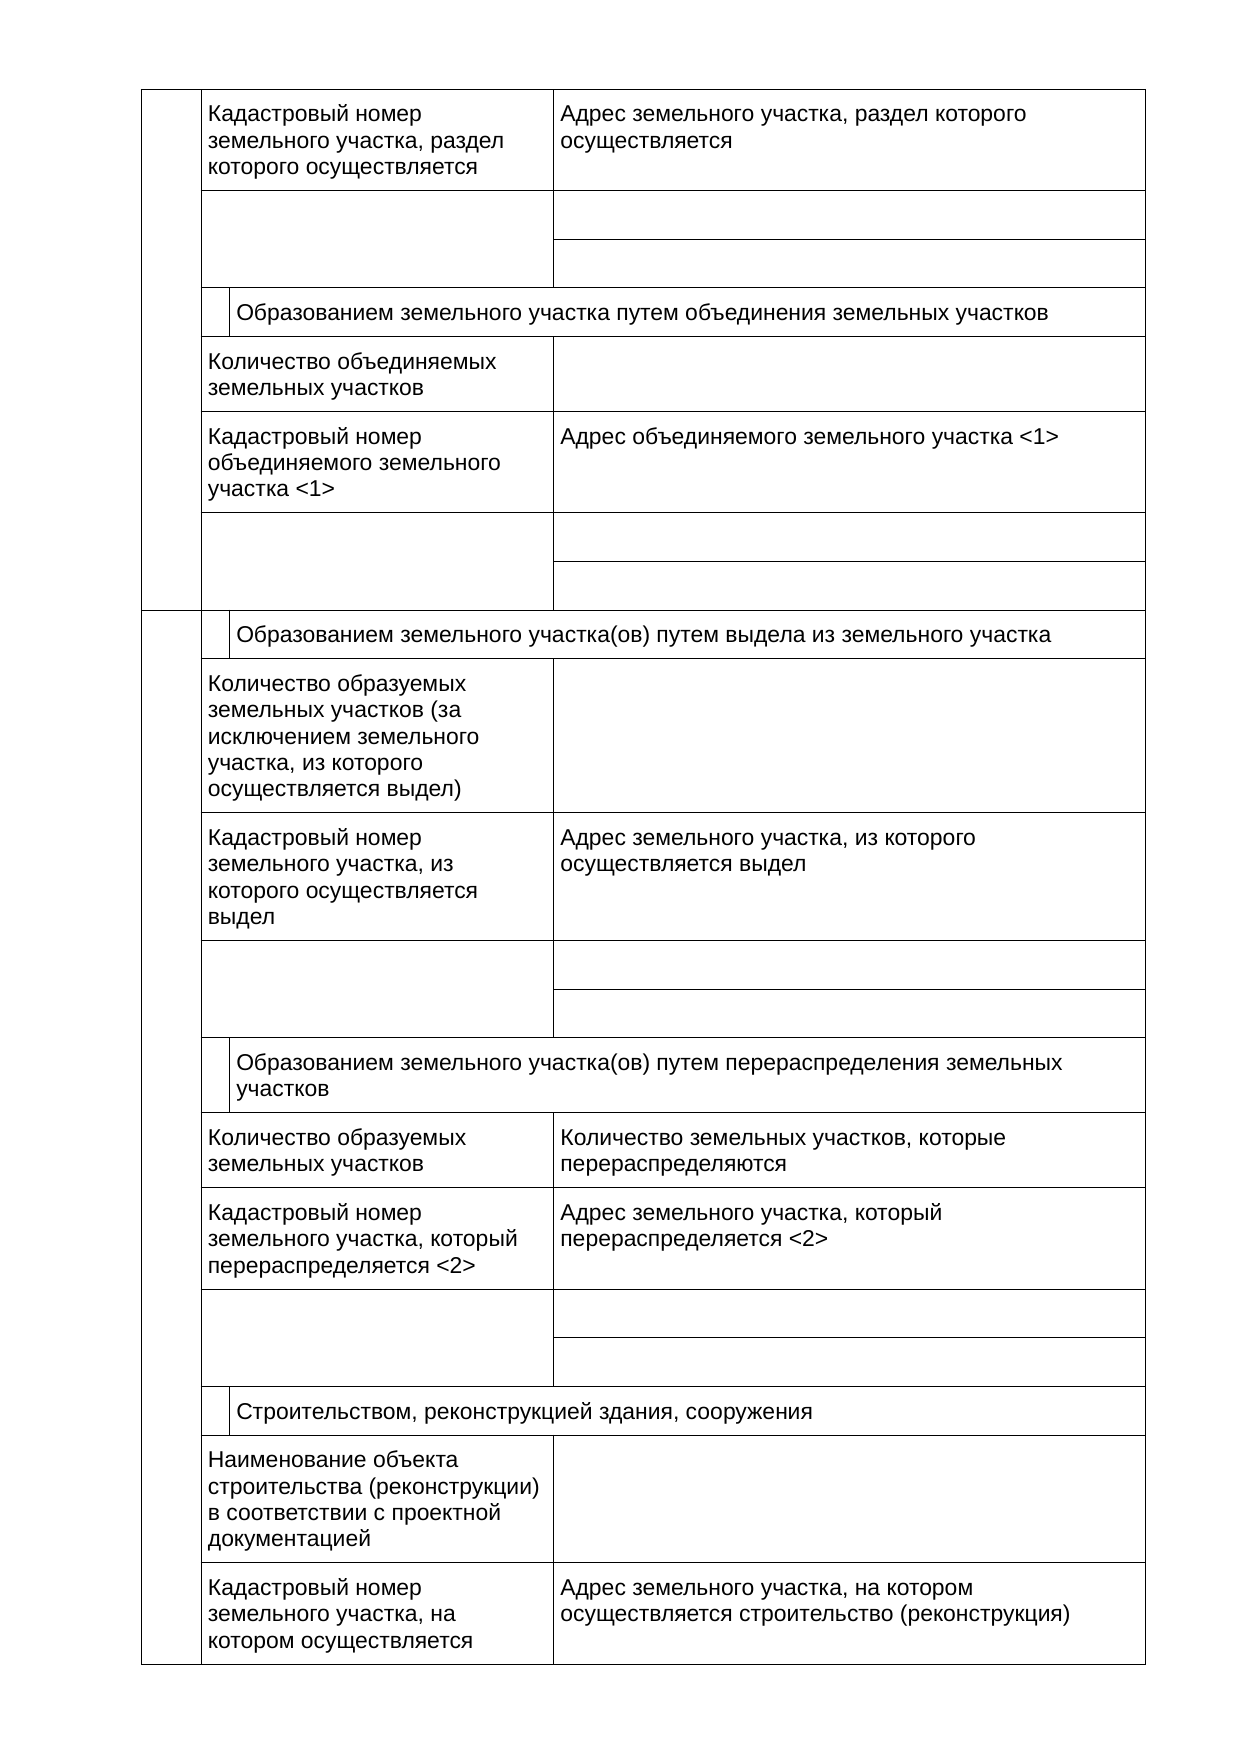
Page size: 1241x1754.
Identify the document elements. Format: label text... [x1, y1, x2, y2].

table_cell Образованием земельного участка(ов) путем выдела из земельного участка [230, 611, 1145, 658]
table_cell [142, 611, 201, 1664]
table_cell Количество объединяемых земельных участков [202, 337, 553, 411]
table_cell Кадастровый номер земельного участка, из которого осуществляется выдел [202, 813, 553, 940]
table_cell [202, 191, 553, 287]
table_cell [554, 513, 1145, 561]
table_cell Кадастровый номер земельного участка, раздел которого осуществляется [202, 90, 553, 190]
table_cell [554, 1436, 1145, 1562]
table_cell Адрес земельного участка, раздел которого осуществляется [554, 90, 1145, 190]
table_cell [554, 337, 1145, 411]
table_cell [554, 1290, 1145, 1337]
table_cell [202, 1563, 553, 1664]
table_cell [202, 1387, 229, 1434]
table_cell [554, 1563, 1145, 1664]
table_cell [554, 941, 1145, 989]
table_cell Кадастровый номер объединяемого земельного участка <1> [202, 412, 553, 512]
table_cell [202, 288, 229, 336]
table_cell Адрес земельного участка, из которого осуществляется выдел [554, 813, 1145, 940]
table_cell [554, 240, 1145, 287]
table_cell [554, 659, 1145, 812]
table_cell [554, 191, 1145, 239]
table_cell [202, 1038, 229, 1112]
table_cell Количество образуемых земельных участков (за исключением земельного участка, из которого осуществляется выдел) [202, 659, 553, 812]
table_cell [202, 513, 553, 609]
table_cell Образованием земельного участка(ов) путем перераспределения земельных участков [230, 1038, 1145, 1112]
table_cell Кадастровый номер земельного участка, который перераспределяется <2> [202, 1188, 553, 1289]
table_cell [554, 562, 1145, 609]
table_cell [554, 1338, 1145, 1386]
table_cell [202, 611, 229, 658]
table_cell [202, 1290, 553, 1386]
table_cell Наименование объекта строительства (реконструкции) в соответствии с проектной документацией [202, 1436, 553, 1562]
table_cell Адрес земельного участка, который перераспределяется <2> [554, 1188, 1145, 1289]
table_cell Количество земельных участков, которые перераспределяются [554, 1113, 1145, 1187]
table_cell [202, 941, 553, 1037]
table_cell Строительством, реконструкцией здания, сооружения [230, 1387, 1145, 1434]
table_cell [554, 990, 1145, 1037]
table_cell Адрес объединяемого земельного участка <1> [554, 412, 1145, 512]
table_cell Образованием земельного участка путем объединения земельных участков [230, 288, 1145, 336]
table_cell Количество образуемых земельных участков [202, 1113, 553, 1187]
